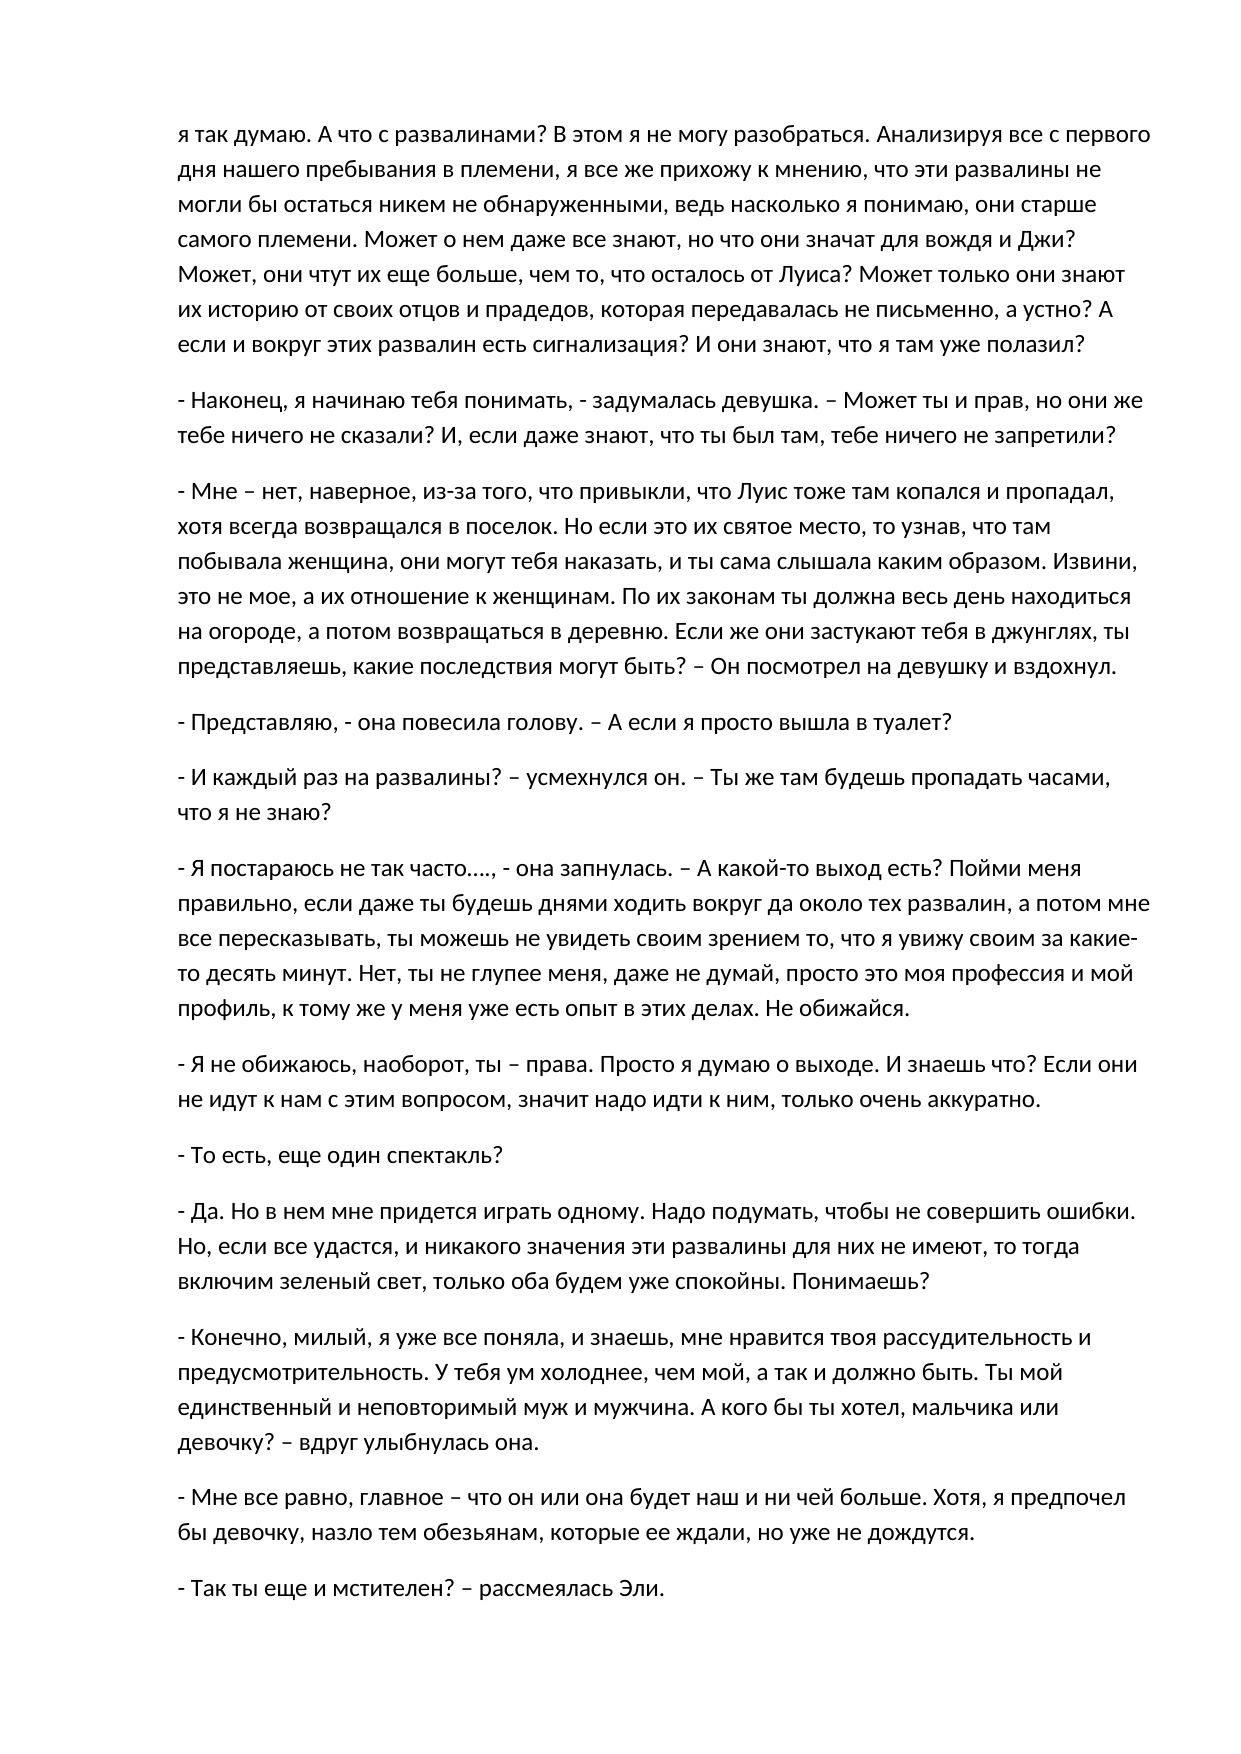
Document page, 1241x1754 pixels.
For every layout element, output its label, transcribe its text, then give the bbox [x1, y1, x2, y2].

text - Так ты еще и мстителен? – рассмеялась Эли. [177, 1572, 1152, 1603]
text - Мне – нет, наверное, из-за того, что привыкли, что Луис тоже там копался и пропадал, хотя всегда возвращался в поселок. Но если это их святое место, то узнав, что там побывала женщина, они могут тебя наказать, и ты сама слышала каким образом. Извини, это не мое, а их отношение к женщинам. По их законам ты должна весь день находиться на огороде, а потом возвращаться в деревню. Если же они застукают тебя в джунглях, ты представляешь, какие последствия могут быть? – Он посмотрел на девушку и вздохнул. [177, 475, 1152, 680]
text - Мне все равно, главное – что он или она будет наш и ни чей больше. Хотя, я предпочел бы девочку, назло тем обезьянам, которые ее ждали, но уже не дождутся. [177, 1481, 1152, 1547]
text - Я не обижаюсь, наоборот, ты – права. Просто я думаю о выходе. И знаешь что? Если они не идут к нам с этим вопросом, значит надо идти к ним, только очень аккуратно. [177, 1048, 1152, 1114]
text - Я постараюсь не так часто…., - она запнулась. – А какой-то выход есть? Пойми меня правильно, если даже ты будешь днями ходить вокруг да около тех развалин, а потом мне все пересказывать, ты можешь не увидеть своим зрением то, что я увижу своим за какие-то десять минут. Нет, ты не глупее меня, даже не думай, просто это моя профессия и мой профиль, к тому же у меня уже есть опыт в этих делах. Не обижайся. [177, 852, 1152, 1023]
text - Представляю, - она повесила голову. – А если я просто вышла в туалет? [177, 706, 1152, 736]
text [177, 118, 1152, 359]
text - И каждый раз на развалины? – усмехнулся он. – Ты же там будешь пропадать часами, что я не знаю? [177, 761, 1152, 827]
text - То есть, еще один спектакль? [177, 1139, 1152, 1169]
text - Наконец, я начинаю тебя понимать, - задумалась девушка. – Может ты и прав, но они же тебе ничего не сказали? И, если даже знают, что ты был там, тебе ничего не запретили? [177, 384, 1152, 449]
text - Да. Но в нем мне придется играть одному. Надо подумать, чтобы не совершить ошибки. Но, если все удастся, и никакого значения эти развалины для них не имеют, то тогда включим зеленый свет, только оба будем уже спокойны. Понимаешь? [177, 1195, 1152, 1295]
text - Конечно, милый, я уже все поняла, и знаешь, мне нравится твоя рассудительность и предусмотрительность. У тебя ум холоднее, чем мой, а так и должно быть. Ты мой единственный и неповторимый муж и мужчина. А кого бы ты хотел, мальчика или девочку? – вдруг улыбнулась она. [177, 1321, 1152, 1456]
